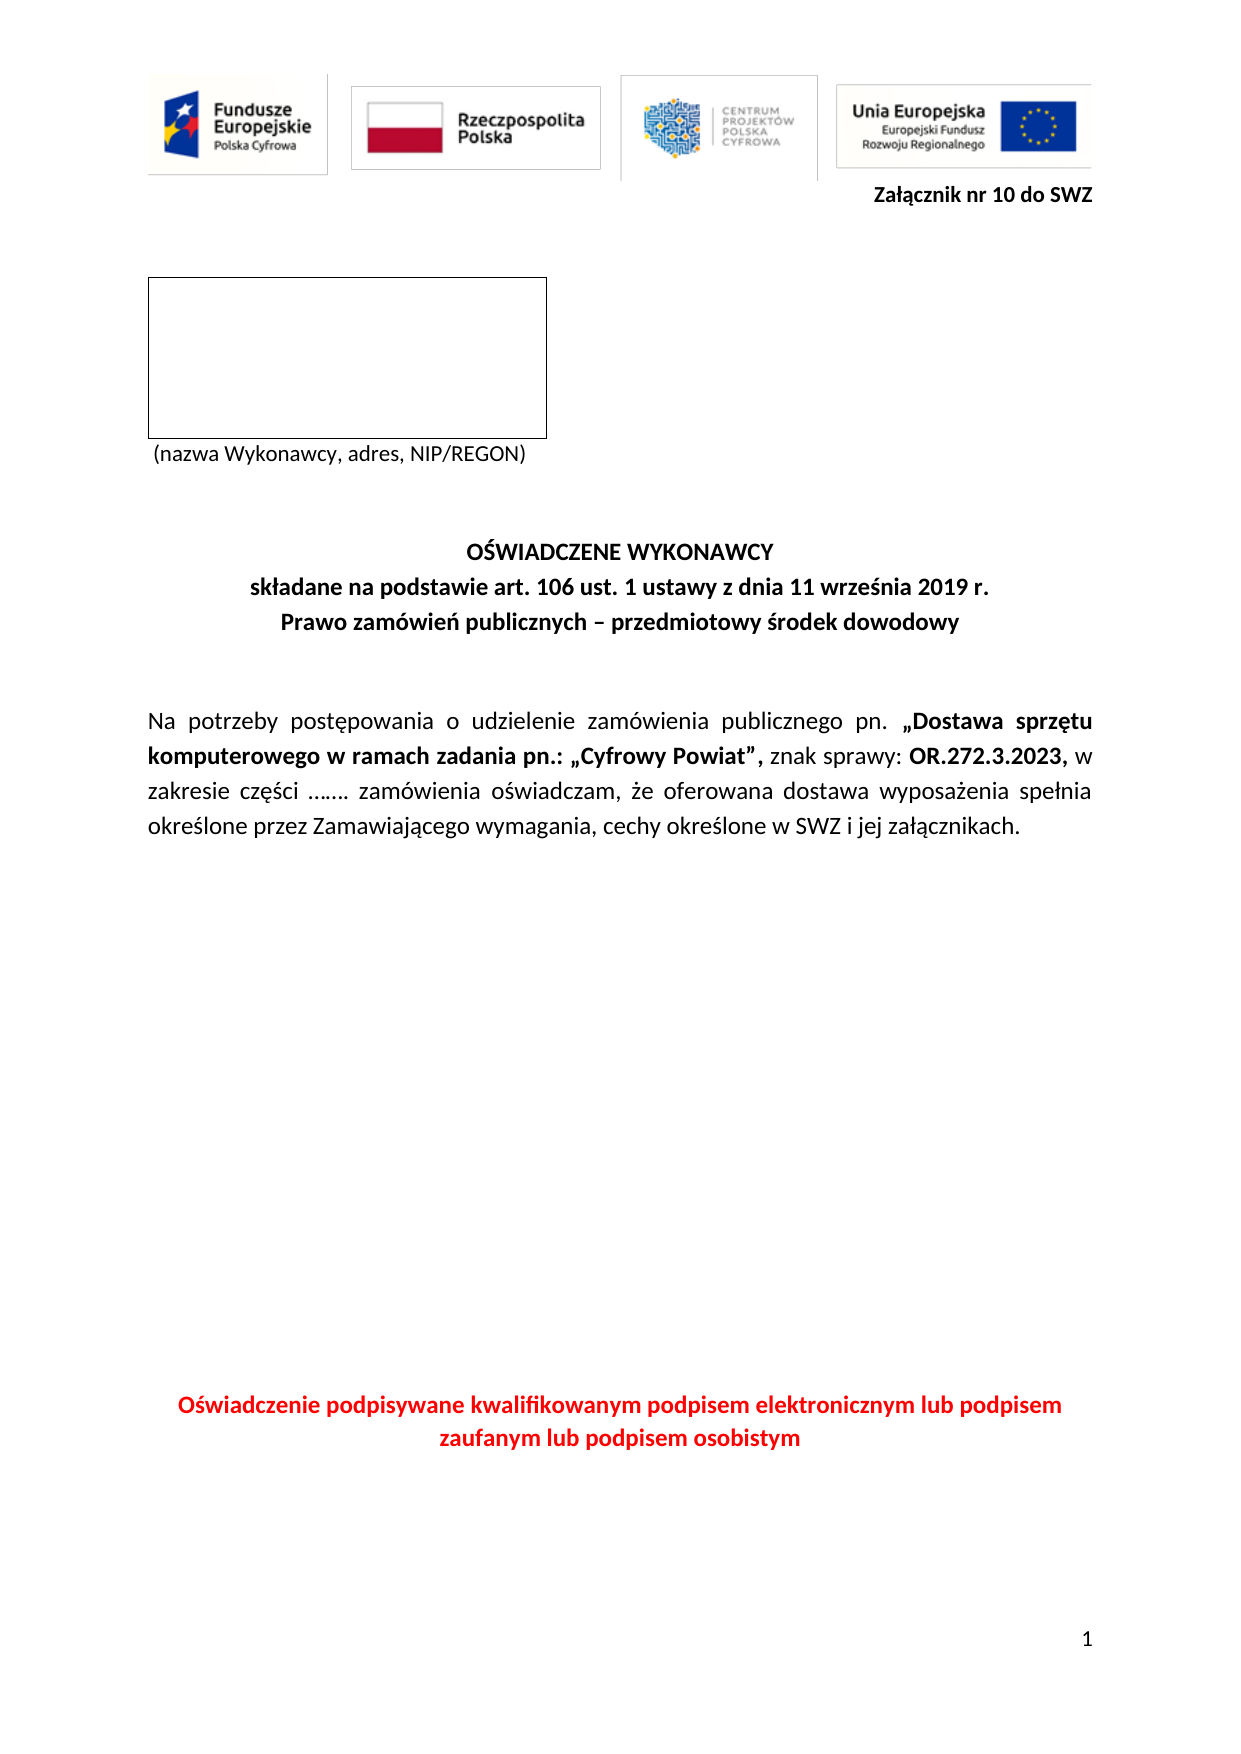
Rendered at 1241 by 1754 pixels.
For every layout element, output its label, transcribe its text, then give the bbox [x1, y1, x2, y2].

text Na potrzeby postępowania o udzielenie zamówienia publicznego pn. „Dostawa sprzętu komputerowego w ramach zadania pn.: „Cyfrowy Powiat”, znak sprawy: OR.272.3.2023, w zakresie części ……. zamówienia oświadczam, że oferowana dostawa wyposażenia spełnia określone przez Zamawiającego wymagania, cechy określone w SWZ i jej załącznikach. [148, 705, 1093, 841]
text OŚWIADCZENE WYKONAWCY [148, 536, 1093, 566]
text składane na podstawie art. 106 ust. 1 ustawy z dnia 11 września 2019 r. [148, 571, 1093, 601]
text Prawo zamówień publicznych – przedmiotowy środek dowodowy [148, 606, 1093, 636]
table_header [149, 278, 546, 438]
text Oświadczenie podpisywane kwalifikowanym podpisem elektronicznym lub podpisem zaufanym lub podpisem osobistym [148, 1389, 1093, 1453]
text (nazwa Wykonawcy, adres, NIP/REGON) [148, 439, 1093, 467]
text Załącznik nr 10 do SWZ [148, 180, 1093, 208]
